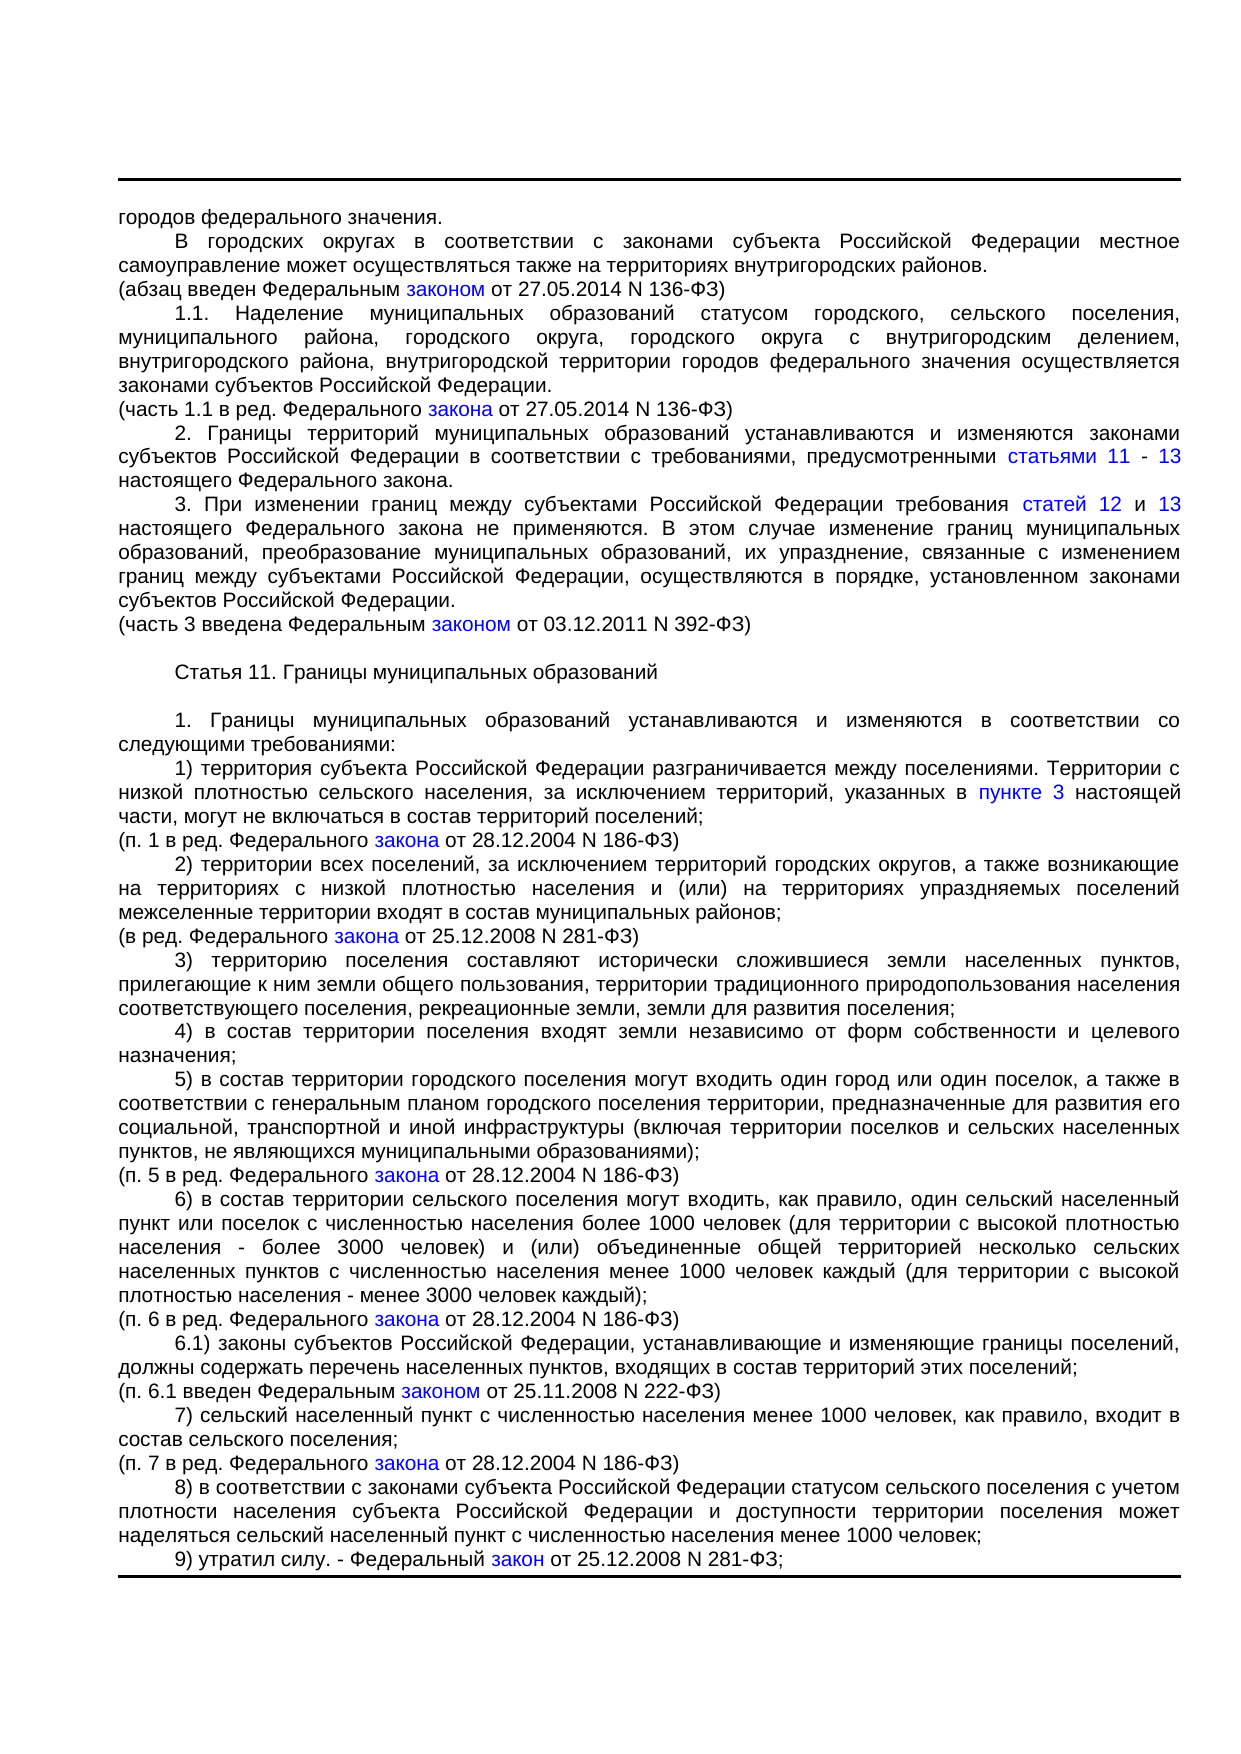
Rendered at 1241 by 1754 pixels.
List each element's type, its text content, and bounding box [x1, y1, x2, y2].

text 9) утратил силу. - Федеральный закон от 25.12.2008 N 281-ФЗ; [118, 1546, 1181, 1570]
text 4) в состав территории поселения входят земли независимо от форм собственности и целевого назначения; [118, 1019, 1181, 1067]
text 6) в состав территории сельского поселения могут входить, как правило, один сельский населенный пункт или поселок с численностью населения более 1000 человек (для территории с высокой плотностью населения - более 3000 человек) и (или) объединенные общей территорией несколько сельских населенных пунктов с численностью населения менее 1000 человек каждый (для территории с высокой плотностью населения - менее 3000 человек каждый); [118, 1187, 1181, 1307]
text 1. Границы муниципальных образований устанавливаются и изменяются в соответствии со следующими требованиями: [118, 708, 1181, 756]
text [118, 205, 1181, 229]
text (п. 1 в ред. Федерального закона от 28.12.2004 N 186-ФЗ) [118, 828, 1181, 852]
text 3) территорию поселения составляют исторически сложившиеся земли населенных пунктов, прилегающие к ним земли общего пользования, территории традиционного природопользования населения соответствующего поселения, рекреационные земли, земли для развития поселения; [118, 947, 1181, 1019]
text (п. 5 в ред. Федерального закона от 28.12.2004 N 186-ФЗ) [118, 1163, 1181, 1187]
text (в ред. Федерального закона от 25.12.2008 N 281-ФЗ) [118, 923, 1181, 947]
text 1) территория субъекта Российской Федерации разграничивается между поселениями. Территории с низкой плотностью сельского населения, за исключением территорий, указанных в пункте 3 настоящей части, могут не включаться в состав территорий поселений; [118, 756, 1181, 828]
text (п. 6 в ред. Федерального закона от 28.12.2004 N 186-ФЗ) [118, 1307, 1181, 1331]
text В городских округах в соответствии с законами субъекта Российской Федерации местное самоуправление может осуществляться также на территориях внутригородских районов. [118, 229, 1181, 277]
text 6.1) законы субъектов Российской Федерации, устанавливающие и изменяющие границы поселений, должны содержать перечень населенных пунктов, входящих в состав территорий этих поселений; [118, 1331, 1181, 1379]
text 2. Границы территорий муниципальных образований устанавливаются и изменяются законами субъектов Российской Федерации в соответствии с требованиями, предусмотренными статьями 11 - 13 настоящего Федерального закона. [118, 420, 1181, 492]
text 3. При изменении границ между субъектами Российской Федерации требования статей 12 и 13 настоящего Федерального закона не применяются. В этом случае изменение границ муниципальных образований, преобразование муниципальных образований, их упразднение, связанные с изменением границ между субъектами Российской Федерации, осуществляются в порядке, установленном законами субъектов Российской Федерации. [118, 492, 1181, 612]
text 5) в состав территории городского поселения могут входить один город или один поселок, а также в соответствии с генеральным планом городского поселения территории, предназначенные для развития его социальной, транспортной и иной инфраструктуры (включая территории поселков и сельских населенных пунктов, не являющихся муниципальными образованиями); [118, 1067, 1181, 1163]
text 1.1. Наделение муниципальных образований статусом городского, сельского поселения, муниципального района, городского округа, городского округа с внутригородским делением, внутригородского района, внутригородской территории городов федерального значения осуществляется законами субъектов Российской Федерации. [118, 301, 1181, 396]
text 7) сельский населенный пункт с численностью населения менее 1000 человек, как правило, входит в состав сельского поселения; [118, 1403, 1181, 1451]
text 2) территории всех поселений, за исключением территорий городских округов, а также возникающие на территориях с низкой плотностью населения и (или) на территориях упраздняемых поселений межселенные территории входят в состав муниципальных районов; [118, 852, 1181, 923]
text (часть 1.1 в ред. Федерального закона от 27.05.2014 N 136-ФЗ) [118, 396, 1181, 420]
text (абзац введен Федеральным законом от 27.05.2014 N 136-ФЗ) [118, 277, 1181, 301]
text 8) в соответствии с законами субъекта Российской Федерации статусом сельского поселения с учетом плотности населения субъекта Российской Федерации и доступности территории поселения может наделяться сельский населенный пункт с численностью населения менее 1000 человек; [118, 1474, 1181, 1546]
text (часть 3 введена Федеральным законом от 03.12.2011 N 392-ФЗ) [118, 612, 1181, 636]
text (п. 7 в ред. Федерального закона от 28.12.2004 N 186-ФЗ) [118, 1451, 1181, 1474]
text Статья 11. Границы муниципальных образований [118, 660, 1181, 684]
text (п. 6.1 введен Федеральным законом от 25.11.2008 N 222-ФЗ) [118, 1379, 1181, 1403]
